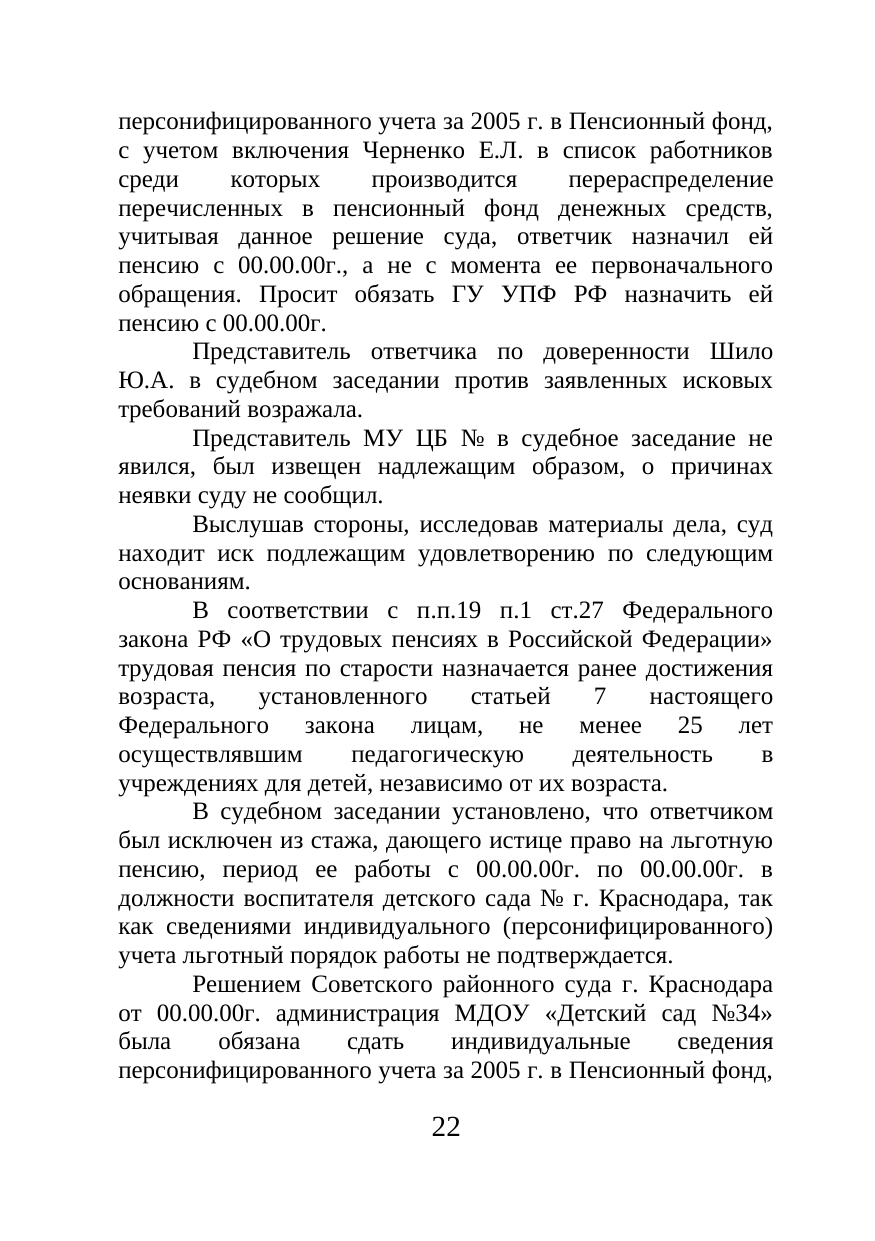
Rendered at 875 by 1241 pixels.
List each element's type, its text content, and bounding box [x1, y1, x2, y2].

text В соответствии с п.п.19 п.1 ст.27 Федерального закона РФ «О трудовых пенсиях в Российской Федерации» трудовая пенсия по старости назначается ранее достижения возраста, установленного статьей 7 настоящего Федерального закона лицам, не менее 25 лет осуществлявшим педагогическую деятельность в учреждениях для детей, независимо от их возраста. [118, 595, 774, 796]
text В судебном заседании установлено, что ответчиком был исключен из стажа, дающего истице право на льготную пенсию, период ее работы с 00.00.00г. по 00.00.00г. в должности воспитателя детского сада № г. Краснодара, так как сведениями индивидуального (персонифицированного) учета льготный порядок работы не подтверждается. [118, 796, 774, 969]
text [118, 106, 774, 336]
text Представитель МУ ЦБ № в судебное заседание не явился, был извещен надлежащим образом, о причинах неявки суду не сообщил. [118, 423, 774, 509]
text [118, 969, 774, 1084]
text Выслушав стороны, исследовав материалы дела, суд находит иск подлежащим удовлетворению по следующим основаниям. [118, 509, 774, 595]
text Представитель ответчика по доверенности Шило Ю.А. в судебном заседании против заявленных исковых требований возражала. [118, 336, 774, 423]
